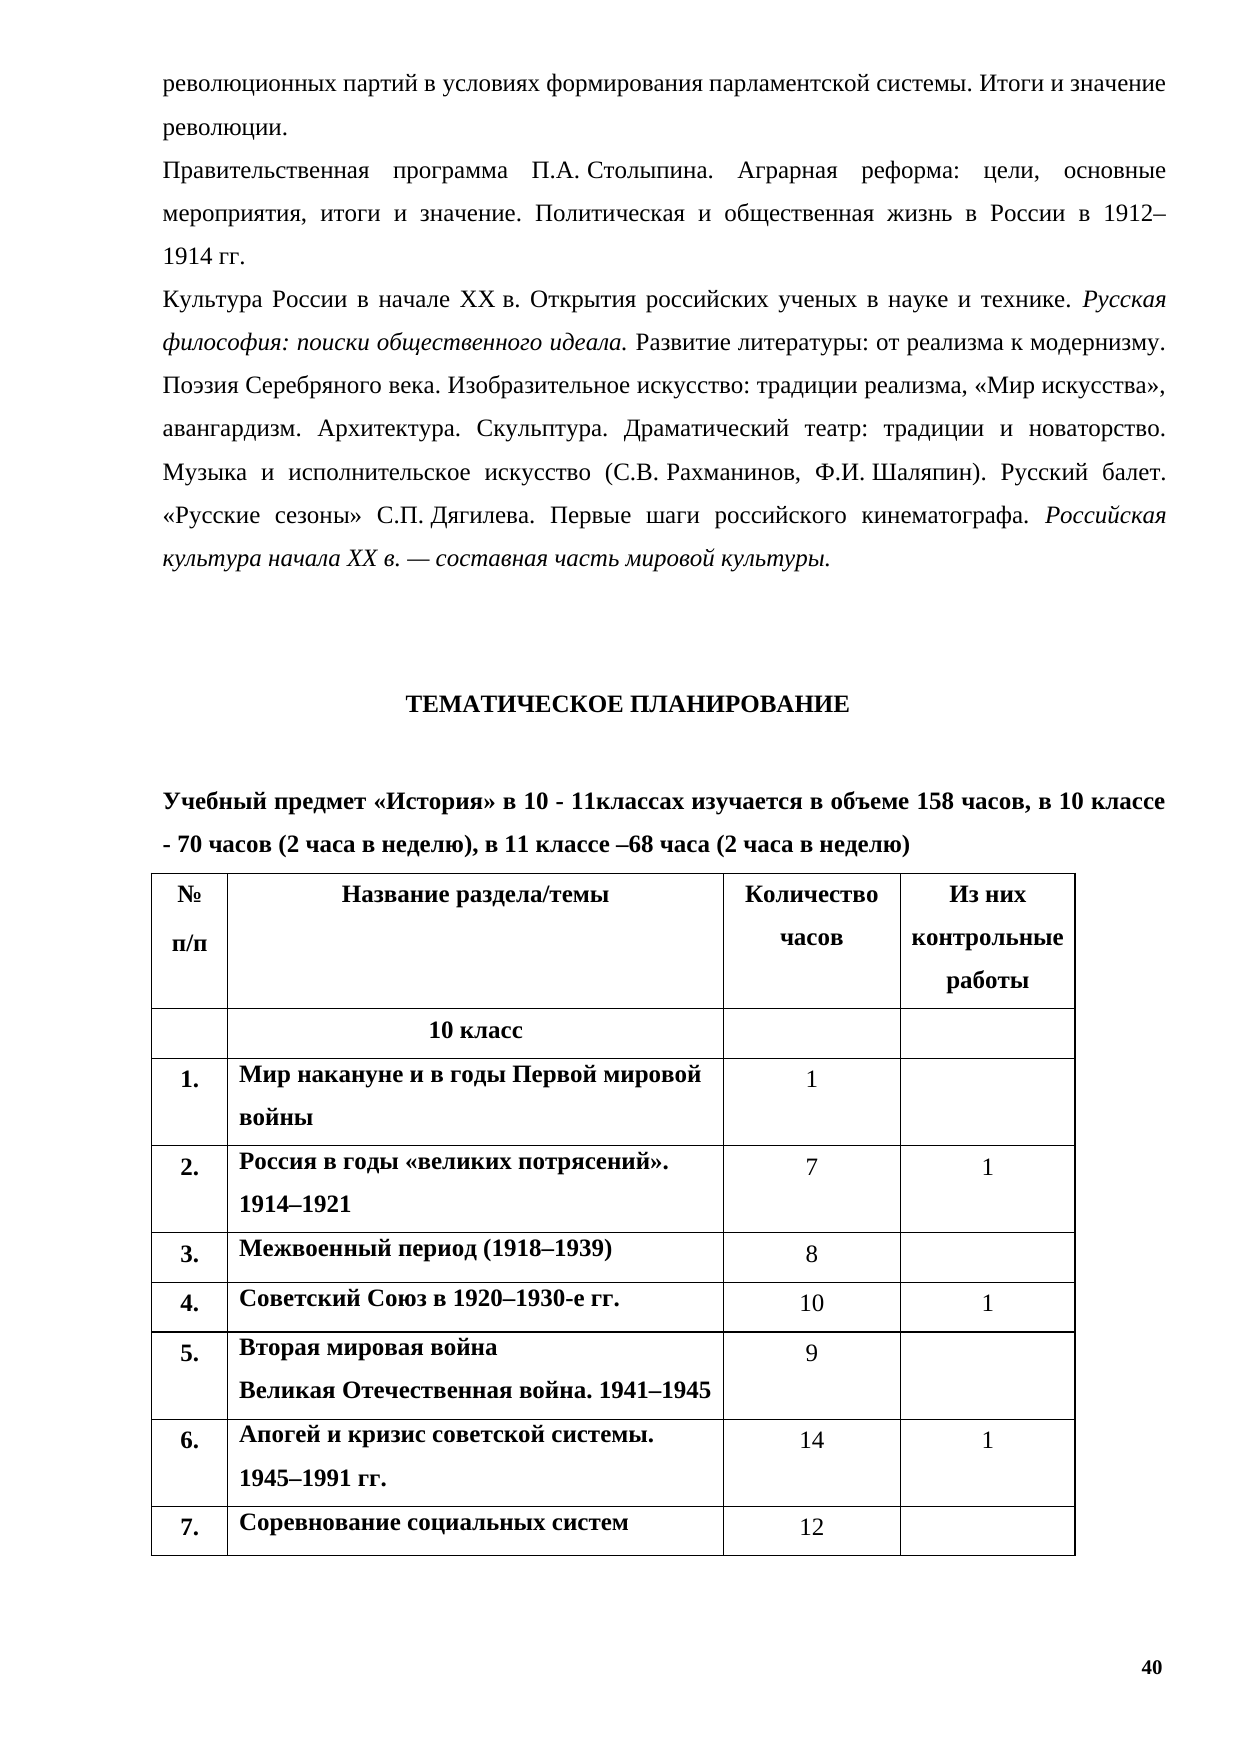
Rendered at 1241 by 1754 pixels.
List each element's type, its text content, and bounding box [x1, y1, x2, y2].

text Культура России в начале XX в. Открытия российских ученых в науке и технике. Русская философия: поиски общественного идеала. Развитие литературы: от реализма к модернизму. Поэзия Серебряного века. Изобразительное искусство: традиции реализма, «Мир искусства», авангардизм. Архитектура. Скульптура. Драматический театр: традиции и новаторство. Музыка и исполнительское искусство (С.В. Рахманинов, Ф.И. Шаляпин). Русский балет. «Русские сезоны» С.П. Дягилева. Первые шаги российского кинематографа. Российская культура начала XX в. — составная часть мировой культуры. [162, 284, 1167, 572]
table_cell 10 класс [228, 1009, 723, 1058]
table_cell Мир накануне и в годы Первой мировой войны [228, 1059, 723, 1145]
table_header № п/п [152, 874, 227, 1008]
table_cell 1 [901, 1146, 1074, 1232]
table_cell Советский Союз в 1920–1930-е гг. [228, 1283, 723, 1331]
table_cell 3. [152, 1233, 227, 1282]
table_cell [901, 1059, 1074, 1145]
table_cell 1. [152, 1059, 227, 1145]
table_cell [901, 1009, 1074, 1058]
table_cell 8 [724, 1233, 900, 1282]
table_cell 9 [724, 1333, 900, 1418]
table_cell 4. [152, 1283, 227, 1331]
table_cell Вторая мировая война Великая Отечественная война. 1941–1945 [228, 1333, 723, 1418]
table_cell 5. [152, 1333, 227, 1418]
table_cell 2. [152, 1146, 227, 1232]
table_cell 1 [901, 1283, 1074, 1331]
table_cell Россия в годы «великих потрясений». 1914–1921 [228, 1146, 723, 1232]
table_cell 7. [152, 1507, 227, 1555]
table_cell 1 [901, 1420, 1074, 1506]
table_cell [152, 1009, 227, 1058]
table_cell 12 [724, 1507, 900, 1555]
table_header Название раздела/темы [228, 874, 723, 1008]
table_cell 7 [724, 1146, 900, 1232]
text ТЕМАТИЧЕСКОЕ ПЛАНИРОВАНИЕ [89, 689, 1167, 718]
table_cell Соревнование социальных систем [228, 1507, 723, 1555]
text Правительственная программа П.А. Столыпина. Аграрная реформа: цели, основные мероприятия, итоги и значение. Политическая и общественная жизнь в России в 1912–1914 гг. [162, 155, 1167, 270]
table_cell 10 [724, 1283, 900, 1331]
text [162, 68, 1167, 140]
table_cell [724, 1009, 900, 1058]
table_cell 1 [724, 1059, 900, 1145]
table_cell 14 [724, 1420, 900, 1506]
text Учебный предмет «История» в 10 - 11классах изучается в объеме 158 часов, в 10 классе - 70 часов (2 часа в неделю), в 11 классе –68 часа (2 часа в неделю) [162, 786, 1167, 858]
table_cell [901, 1507, 1074, 1555]
table_header Из них контрольные работы [901, 874, 1074, 1008]
table_cell Апогей и кризис советской системы. 1945–1991 гг. [228, 1420, 723, 1506]
table_cell Межвоенный период (1918–1939) [228, 1233, 723, 1282]
table_cell [901, 1233, 1074, 1282]
table_header Количество часов [724, 874, 900, 1008]
table_cell [901, 1333, 1074, 1418]
table_cell 6. [152, 1420, 227, 1506]
